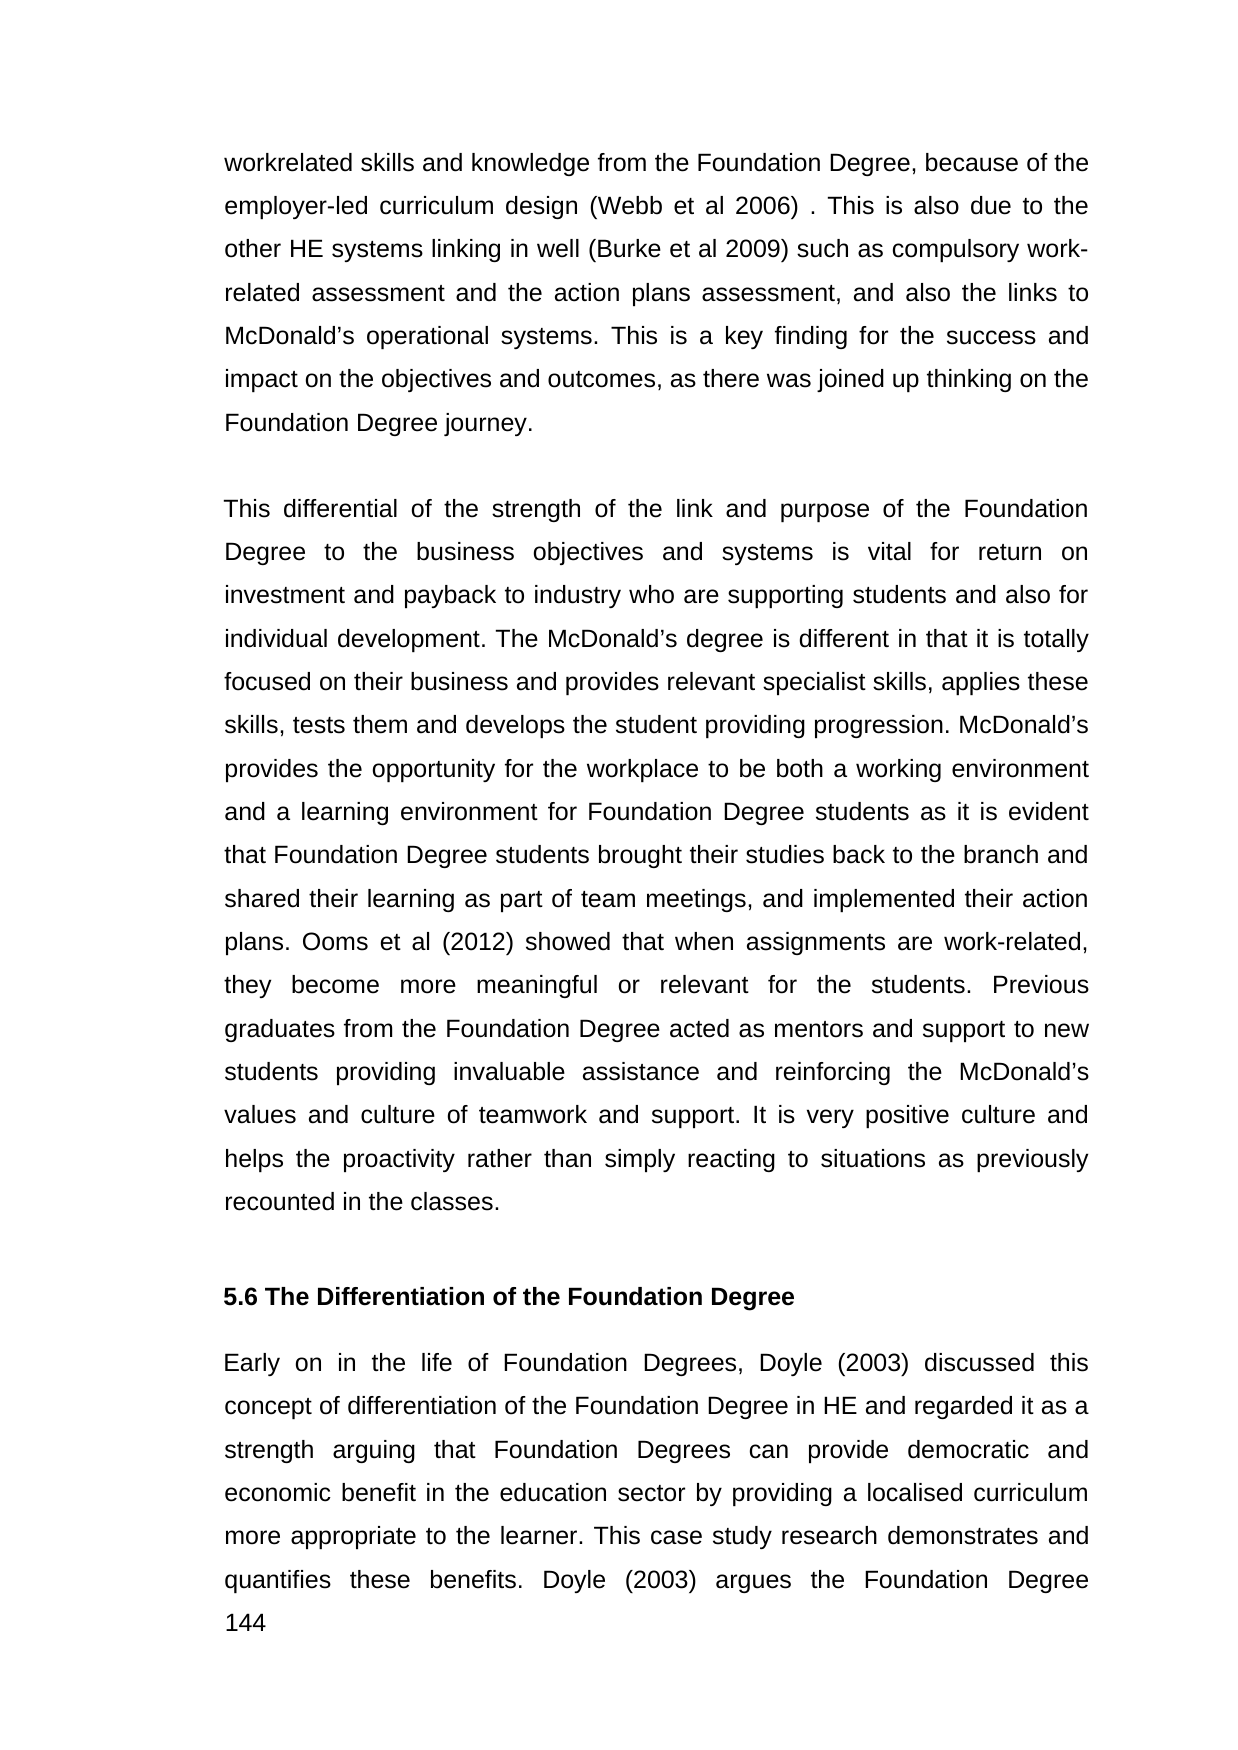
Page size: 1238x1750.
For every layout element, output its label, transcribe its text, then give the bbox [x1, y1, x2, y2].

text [223, 148, 1091, 436]
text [223, 1348, 1091, 1593]
subtitle 5.6 The Differentiation of the Foundation Degree [223, 1282, 1115, 1310]
text This differential of the strength of the link and purpose of the Foundation Degree to the business objectives and systems is vital for return on investment and payback to industry who are supporting students and also for individual development. The McDonald’s degree is different in that it is totally focused on their business and provides relevant specialist skills, applies these skills, tests them and develops the student providing progression. McDonald’s provides the opportunity for the workplace to be both a working environment and a learning environment for Foundation Degree students as it is evident that Foundation Degree students brought their studies back to the branch and shared their learning as part of team meetings, and implemented their action plans. Ooms et al (2012) showed that when assignments are work-related, they become more meaningful or relevant for the students. Previous graduates from the Foundation Degree acted as mentors and support to new students providing invaluable assistance and reinforcing the McDonald’s values and culture of teamwork and support. It is very positive culture and helps the proactivity rather than simply reacting to situations as previously recounted in the classes. [223, 494, 1091, 1216]
